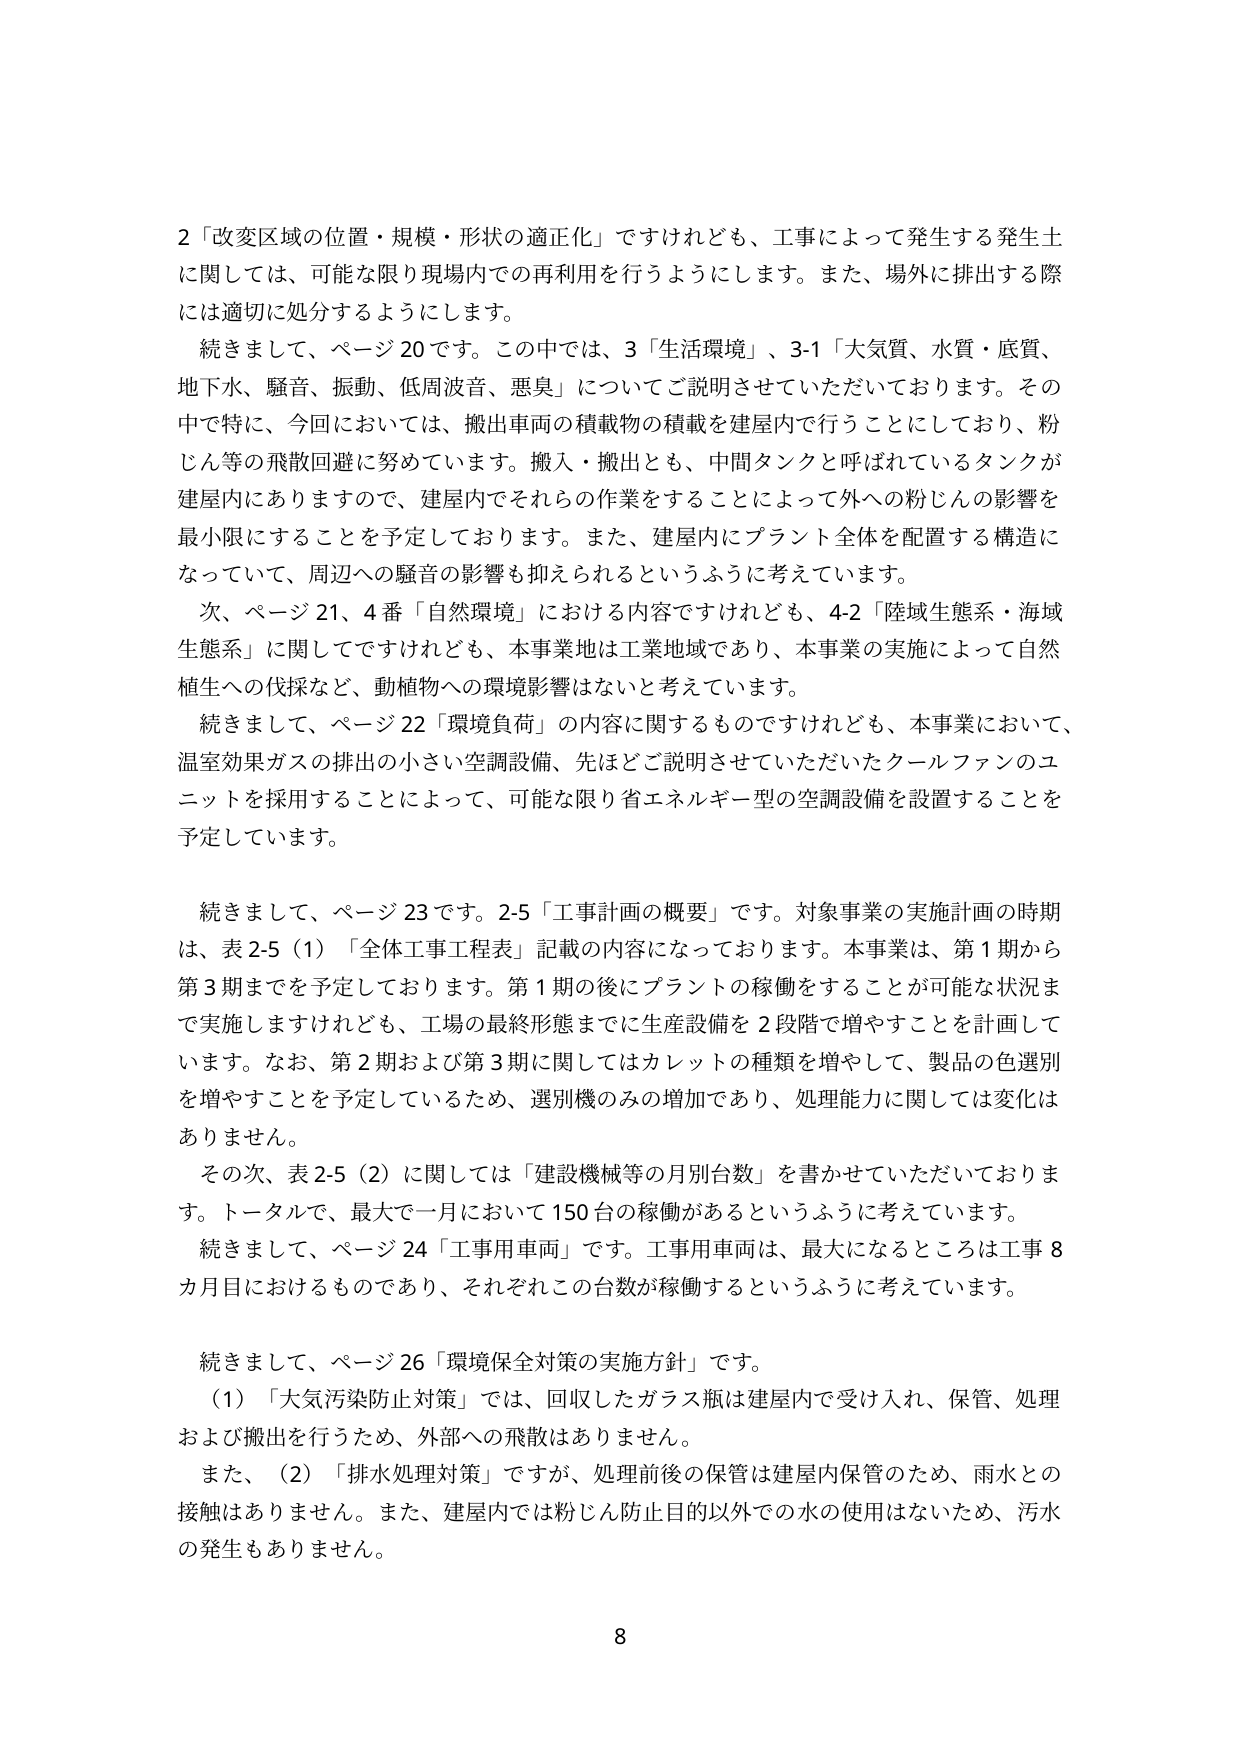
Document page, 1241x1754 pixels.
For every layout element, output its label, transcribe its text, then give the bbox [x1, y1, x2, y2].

text （1）「大気汚染防止対策」では、回収したガラス瓶は建屋内で受け入れ、保管、処理および搬出を行うため、外部への飛散はありません。 [177, 1379, 1063, 1454]
text 続きまして、ページ24「工事用車両」です。工事用車両は、最大になるところは工事8カ月目におけるものであり、それぞれこの台数が稼働するというふうに考えています。 [177, 1229, 1063, 1304]
text その次、表2-5（2）に関しては「建設機械等の月別台数」を書かせていただいております。トータルで、最大で一月において150台の稼働があるというふうに考えています。 [177, 1154, 1063, 1229]
text 続きまして、ページ23です。2-5「工事計画の概要」です。対象事業の実施計画の時期は、表2-5（1）「全体工事工程表」記載の内容になっております。本事業は、第1期から第3期までを予定しております。第1期の後にプラントの稼働をすることが可能な状況まで実施しますけれども、工場の最終形態までに生産設備を2段階で増やすことを計画しています。なお、第2期および第3期に関してはカレットの種類を増やして、製品の色選別を増やすことを予定しているため、選別機のみの増加であり、処理能力に関しては変化はありません。 [177, 892, 1063, 1154]
text 続きまして、ページ20です。この中では、3「生活環境」、3-1「大気質、水質・底質、地下水、騒音、振動、低周波音、悪臭」についてご説明させていただいております。その中で特に、今回においては、搬出車両の積載物の積載を建屋内で行うことにしており、粉じん等の飛散回避に努めています。搬入・搬出とも、中間タンクと呼ばれているタンクが建屋内にありますので、建屋内でそれらの作業をすることによって外への粉じんの影響を最小限にすることを予定しております。また、建屋内にプラント全体を配置する構造になっていて、周辺への騒音の影響も抑えられるというふうに考えています。 [177, 329, 1063, 592]
text 続きまして、ページ26「環境保全対策の実施方針」です。 [177, 1342, 1063, 1379]
text 続きまして、ページ22「環境負荷」の内容に関するものですけれども、本事業において、温室効果ガスの排出の小さい空調設備、先ほどご説明させていただいたクールファンのユニットを採用することによって、可能な限り省エネルギー型の空調設備を設置することを予定しています。 [177, 704, 1063, 854]
text また、（2）「排水処理対策」ですが、処理前後の保管は建屋内保管のため、雨水との接触はありません。また、建屋内では粉じん防止目的以外での水の使用はないため、汚水の発生もありません。 [177, 1454, 1063, 1567]
text 次、ページ21、4番「自然環境」における内容ですけれども、4-2「陸域生態系・海域生態系」に関してですけれども、本事業地は工業地域であり、本事業の実施によって自然植生への伐採など、動植物への環境影響はないと考えています。 [177, 592, 1063, 704]
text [177, 217, 1063, 329]
